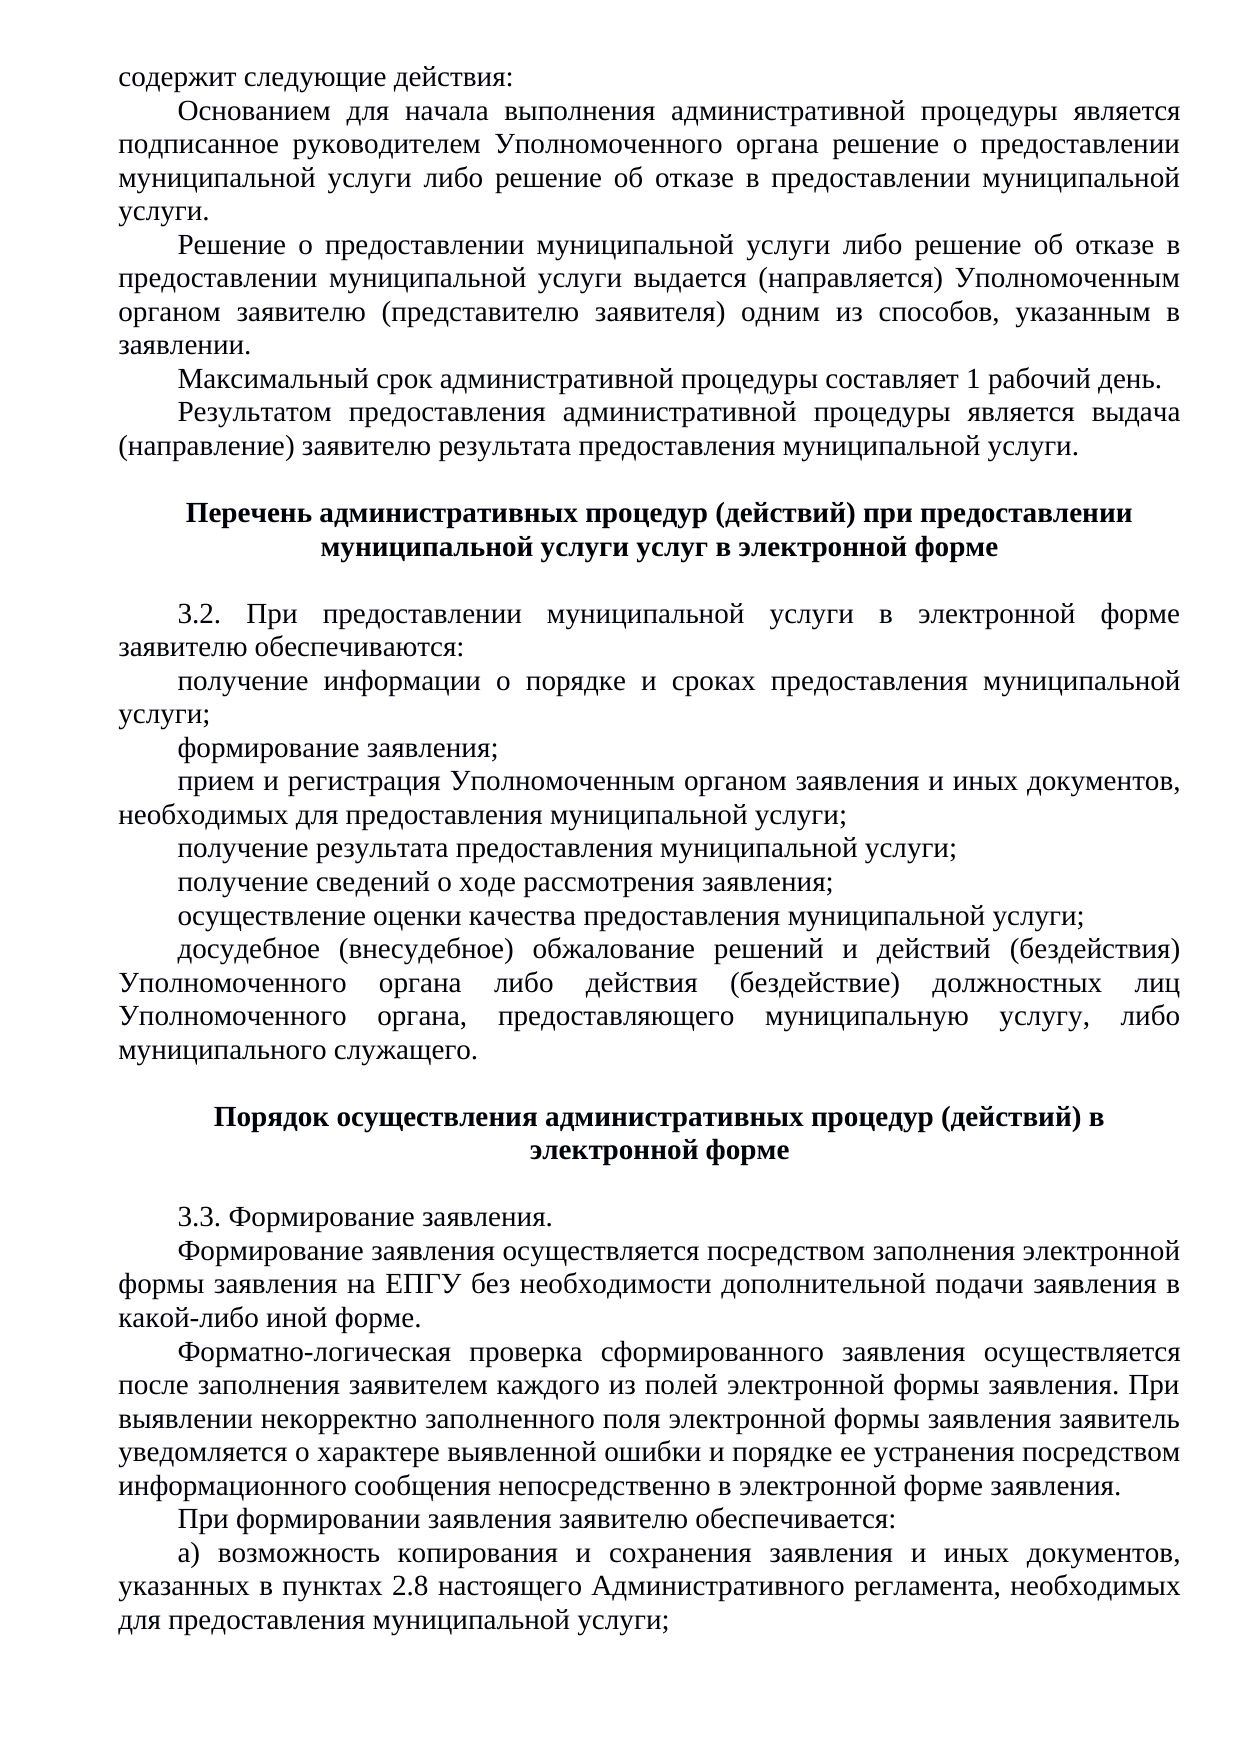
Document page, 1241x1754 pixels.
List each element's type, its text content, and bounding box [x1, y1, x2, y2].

text получение информации о порядке и сроках предоставления муниципальной услуги; [118, 663, 1181, 730]
text 3.3. Формирование заявления. [118, 1199, 1181, 1233]
text Основанием для начала выполнения административной процедуры является подписанное руководителем Уполномоченного органа решение о предоставлении муниципальной услуги либо решение об отказе в предоставлении муниципальной услуги. [118, 93, 1181, 227]
text Формирование заявления осуществляется посредством заполнения электронной формы заявления на ЕПГУ без необходимости дополнительной подачи заявления в какой-либо иной форме. [118, 1233, 1181, 1334]
text досудебное (внесудебное) обжалование решений и действий (бездействия) Уполномоченного органа либо действия (бездействие) должностных лиц Уполномоченного органа, предоставляющего муниципальную услугу, либо муниципального служащего. [118, 931, 1181, 1065]
text получение сведений о ходе рассмотрения заявления; [118, 864, 1181, 898]
text прием и регистрация Уполномоченным органом заявления и иных документов, необходимых для предоставления муниципальной услуги; [118, 763, 1181, 831]
text Максимальный срок административной процедуры составляет 1 рабочий день. [118, 361, 1181, 394]
text а) возможность копирования и сохранения заявления и иных документов, указанных в пунктах 2.8 настоящего Административного регламента, необходимых для предоставления муниципальной услуги; [118, 1535, 1181, 1636]
text формирование заявления; [118, 730, 1181, 763]
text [118, 59, 1181, 93]
text осуществление оценки качества предоставления муниципальной услуги; [118, 898, 1181, 931]
text Результатом предоставления административной процедуры является выдача (направление) заявителю результата предоставления муниципальной услуги. [118, 394, 1181, 462]
subtitle Перечень административных процедур (действий) при предоставлении муниципальной услуги услуг в электронной форме [138, 495, 1181, 562]
text Форматно-логическая проверка сформированного заявления осуществляется после заполнения заявителем каждого из полей электронной формы заявления. При выявлении некорректно заполненного поля электронной формы заявления заявитель уведомляется о характере выявленной ошибки и порядке ее устранения посредством информационного сообщения непосредственно в электронной форме заявления. [118, 1334, 1181, 1501]
text получение результата предоставления муниципальной услуги; [118, 831, 1181, 864]
text При формировании заявления заявителю обеспечивается: [118, 1501, 1181, 1535]
subtitle Порядок осуществления административных процедур (действий) в электронной форме [138, 1099, 1181, 1166]
text Решение о предоставлении муниципальной услуги либо решение об отказе в предоставлении муниципальной услуги выдается (направляется) Уполномоченным органом заявителю (представителю заявителя) одним из способов, указанным в заявлении. [118, 227, 1181, 361]
text 3.2. При предоставлении муниципальной услуги в электронной форме заявителю обеспечиваются: [118, 596, 1181, 663]
